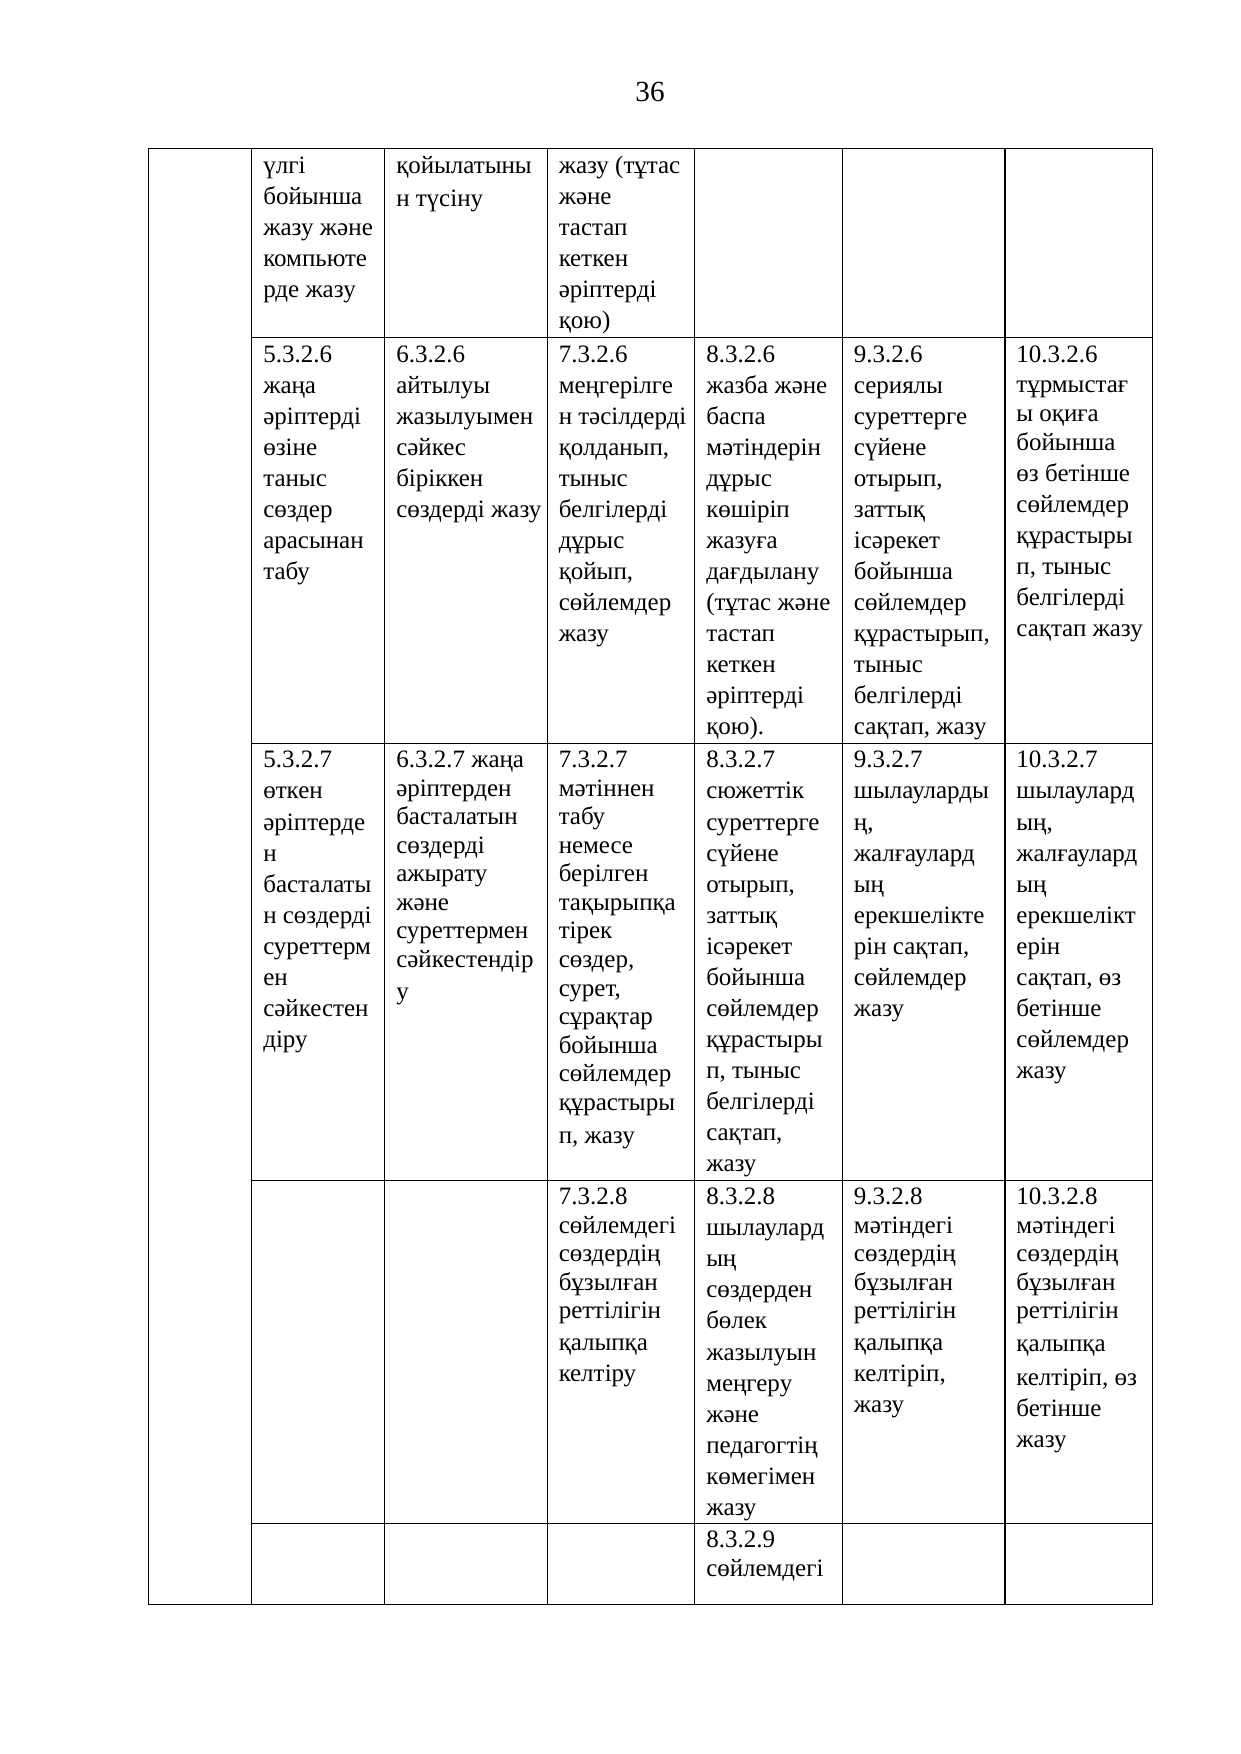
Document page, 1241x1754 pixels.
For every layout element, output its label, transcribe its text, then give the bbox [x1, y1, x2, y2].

table_cell [843, 1524, 1004, 1604]
table_cell 8.3.2.8 шылаулард ың сөздерден бөлек жазылуын меңгеру және педагогтің көмегімен жазу [695, 1181, 842, 1523]
table_cell [385, 1181, 547, 1523]
table_header [1006, 149, 1152, 337]
table_cell 6.3.2.7 жаңа әріптерден басталатын сөздерді ажырату және суреттермен сәйкестендір у [385, 744, 547, 1179]
table_cell 6.3.2.6 айтылуы жазылуымен сәйкес біріккен сөздерді жазу [385, 338, 547, 743]
table_cell 5.3.2.6 жаңа әріптерді өзіне таныс сөздер арасынан табу [252, 338, 384, 743]
table_cell 7.3.2.6 меңгерілге н тәсілдерді қолданып, тыныс белгілерді дұрыс қойып, сөйлемдер жазу [548, 338, 694, 743]
table_cell 10.3.2.7 шылаулард ың, жалғаулард ың ерекшелікт ерін сақтап, өз бетінше сөйлемдер жазу [1006, 744, 1152, 1179]
table_cell [1006, 1524, 1152, 1604]
table_cell 9.3.2.8 мәтіндегі сөздердің бұзылған реттілігін қалыпқа келтіріп, жазу [843, 1181, 1004, 1523]
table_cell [695, 1524, 842, 1604]
table_cell 10.3.2.8 мәтіндегі сөздердің бұзылған реттілігін қалыпқа келтіріп, өз бетінше жазу [1006, 1181, 1152, 1523]
table_cell 7.3.2.8 сөйлемдегі сөздердің бұзылған реттілігін қалыпқа келтіру [548, 1181, 694, 1523]
table_cell 10.3.2.6 тұрмыстағ ы оқиға бойынша өз бетінше сөйлемдер құрастыры п, тыныс белгілерді сақтап жазу [1006, 338, 1152, 743]
table_cell 8.3.2.6 жазба және баспа мәтіндерін дұрыс көшіріп жазуға дағдылану (тұтас және тастап кеткен әріптерді қою). [695, 338, 842, 743]
table_cell [252, 1524, 384, 1604]
table_cell [385, 1524, 547, 1604]
table_cell 9.3.2.6 сериялы суреттерге сүйене отырып, заттық ісәрекет бойынша сөйлемдер құрастырып, тыныс белгілерді сақтап, жазу [843, 338, 1004, 743]
table_cell 8.3.2.7 сюжеттік суреттерге сүйене отырып, заттық ісәрекет бойынша сөйлемдер құрастыры п, тыныс белгілерді сақтап, жазу [695, 744, 842, 1179]
table_cell 9.3.2.7 шылауларды ң, жалғаулард ың ерекшелікте рін сақтап, сөйлемдер жазу [843, 744, 1004, 1179]
table_cell 7.3.2.7 мәтіннен табу немесе берілген тақырыпқа тірек сөздер, сурет, сұрақтар бойынша сөйлемдер құрастыры п, жазу [548, 744, 694, 1179]
table_cell [548, 1524, 694, 1604]
table_cell 5.3.2.7 өткен әріптерде н басталаты н сөздерді суреттерм ен сәйкестен діру [252, 744, 384, 1179]
table_cell [252, 1181, 384, 1523]
table_header [695, 149, 842, 337]
table_header үлгі бойынша жазу және компьюте рде жазу [252, 149, 384, 337]
table_header [149, 149, 251, 1604]
table_header жазу (тұтас және тастап кеткен әріптерді қою) [548, 149, 694, 337]
table_header қойылатыны н түсіну [385, 149, 547, 337]
table_header [843, 149, 1004, 337]
